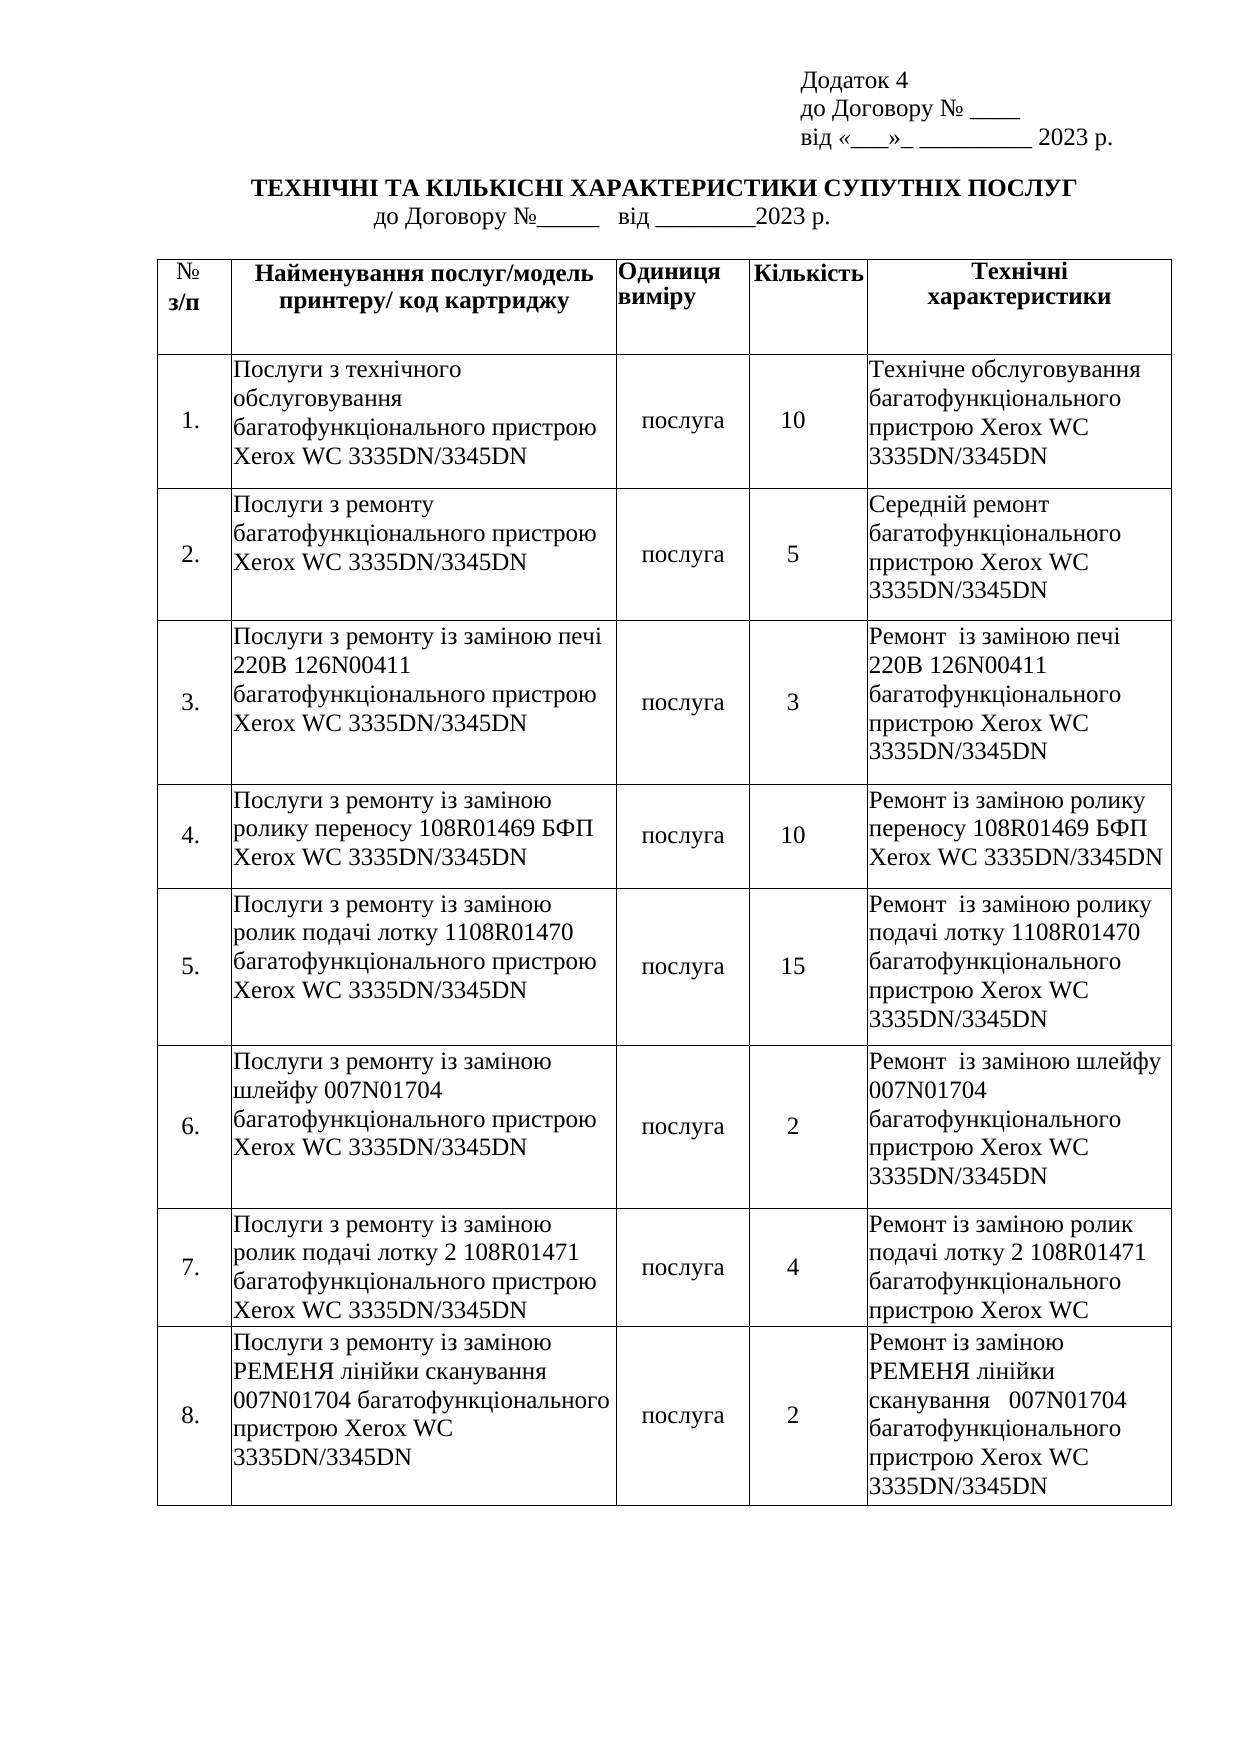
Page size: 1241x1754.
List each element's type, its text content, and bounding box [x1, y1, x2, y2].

table_cell 8. [158, 1327, 231, 1505]
text ТЕХНІЧНІ ТА КІЛЬКІСНІ ХАРАКТЕРИСТИКИ СУПУТНІХ ПОСЛУГ [136, 176, 1193, 201]
table_cell Послуги з ремонту із заміною ролику переносу 108R01469 БФП Xerox WC 3335DN/3345DN [232, 785, 616, 888]
table_cell 4. [158, 785, 231, 888]
table_cell 10 [750, 785, 867, 888]
table_cell 3. [158, 621, 231, 784]
table_cell 5 [750, 489, 867, 620]
table_cell Ремонт із заміною ролику подачі лотку 1108R01470 багатофункціонального пристрою Xerox WC 3335DN/3345DN [868, 889, 1171, 1045]
table_cell 5. [158, 889, 231, 1045]
table_cell Послуги з технічного обслуговування багатофункціонального пристрою Xerox WC 3335DN/3345DN [232, 355, 616, 488]
table_cell Ремонт із заміною печі 220В 126N00411 багатофункціонального пристрою Xerox WC 3335DN/3345DN [868, 621, 1171, 784]
table_cell послуга [617, 489, 749, 620]
table_cell послуга [617, 785, 749, 888]
table_cell Послуги з ремонту із заміною ролик подачі лотку 1108R01470 багатофункціонального пристрою Xerox WC 3335DN/3345DN [232, 889, 616, 1045]
table_cell 7. [158, 1209, 231, 1326]
table_cell послуга [617, 889, 749, 1045]
table_cell 6. [158, 1046, 231, 1208]
table_cell 2 [750, 1046, 867, 1208]
table_cell Середній ремонт багатофункціонального пристрою Xerox WC 3335DN/3345DN [868, 489, 1171, 620]
table_cell послуга [617, 1046, 749, 1208]
table_cell 10 [750, 355, 867, 488]
table_header Найменування послуг/модель принтеру/ код картриджу [232, 260, 616, 353]
table_cell Ремонт із заміною РЕМЕНЯ лінійки сканування 007N01704 багатофункціонального пристрою Xerox WC 3335DN/3345DN [868, 1327, 1171, 1505]
table_cell 3 [750, 621, 867, 784]
text до Договору №_____ від ________2023 р. [373, 201, 1193, 230]
text від «___»_ _________ 2023 р. [800, 122, 1193, 151]
table_cell Послуги з ремонту із заміною ролик подачі лотку 2 108R01471 багатофункціонального пристрою Xerox WC 3335DN/3345DN [232, 1209, 616, 1326]
table_cell послуга [617, 355, 749, 488]
table_cell 4 [750, 1209, 867, 1326]
table_cell 1. [158, 355, 231, 488]
table_header № з/п [158, 260, 231, 353]
table_cell послуга [617, 621, 749, 784]
text Додаток 4 [800, 65, 1193, 94]
table_cell Ремонт із заміною шлейфу 007N01704 багатофункціонального пристрою Xerox WC 3335DN/3345DN [868, 1046, 1171, 1208]
table_cell Ремонт із заміною ролику переносу 108R01469 БФП Xerox WC 3335DN/3345DN [868, 785, 1171, 888]
table_header Технічні характеристики [868, 260, 1171, 353]
table_cell Послуги з ремонту багатофункціонального пристрою Xerox WC 3335DN/3345DN [232, 489, 616, 620]
table_cell 2 [750, 1327, 867, 1505]
table_cell Ремонт із заміною ролик подачі лотку 2 108R01471 багатофункціонального пристрою Xerox WC 3335DN/3345DN [868, 1209, 1171, 1326]
table_cell 15 [750, 889, 867, 1045]
table_cell послуга [617, 1327, 749, 1505]
table_cell Послуги з ремонту із заміною РЕМЕНЯ лінійки сканування 007N01704 багатофункціонального пристрою Xerox WC 3335DN/3345DN [232, 1327, 616, 1505]
text до Договору № ____ [800, 94, 1193, 122]
table_cell Послуги з ремонту із заміною печі 220В 126N00411 багатофункціонального пристрою Xerox WC 3335DN/3345DN [232, 621, 616, 784]
table_cell послуга [617, 1209, 749, 1326]
table_header Одиниця виміру [617, 260, 749, 353]
table_cell 2. [158, 489, 231, 620]
table_header Кількість [750, 260, 867, 353]
table_cell Послуги з ремонту із заміною шлейфу 007N01704 багатофункціонального пристрою Xerox WC 3335DN/3345DN [232, 1046, 616, 1208]
table_cell Технічне обслуговування багатофункціонального пристрою Xerox WC 3335DN/3345DN [868, 355, 1171, 488]
